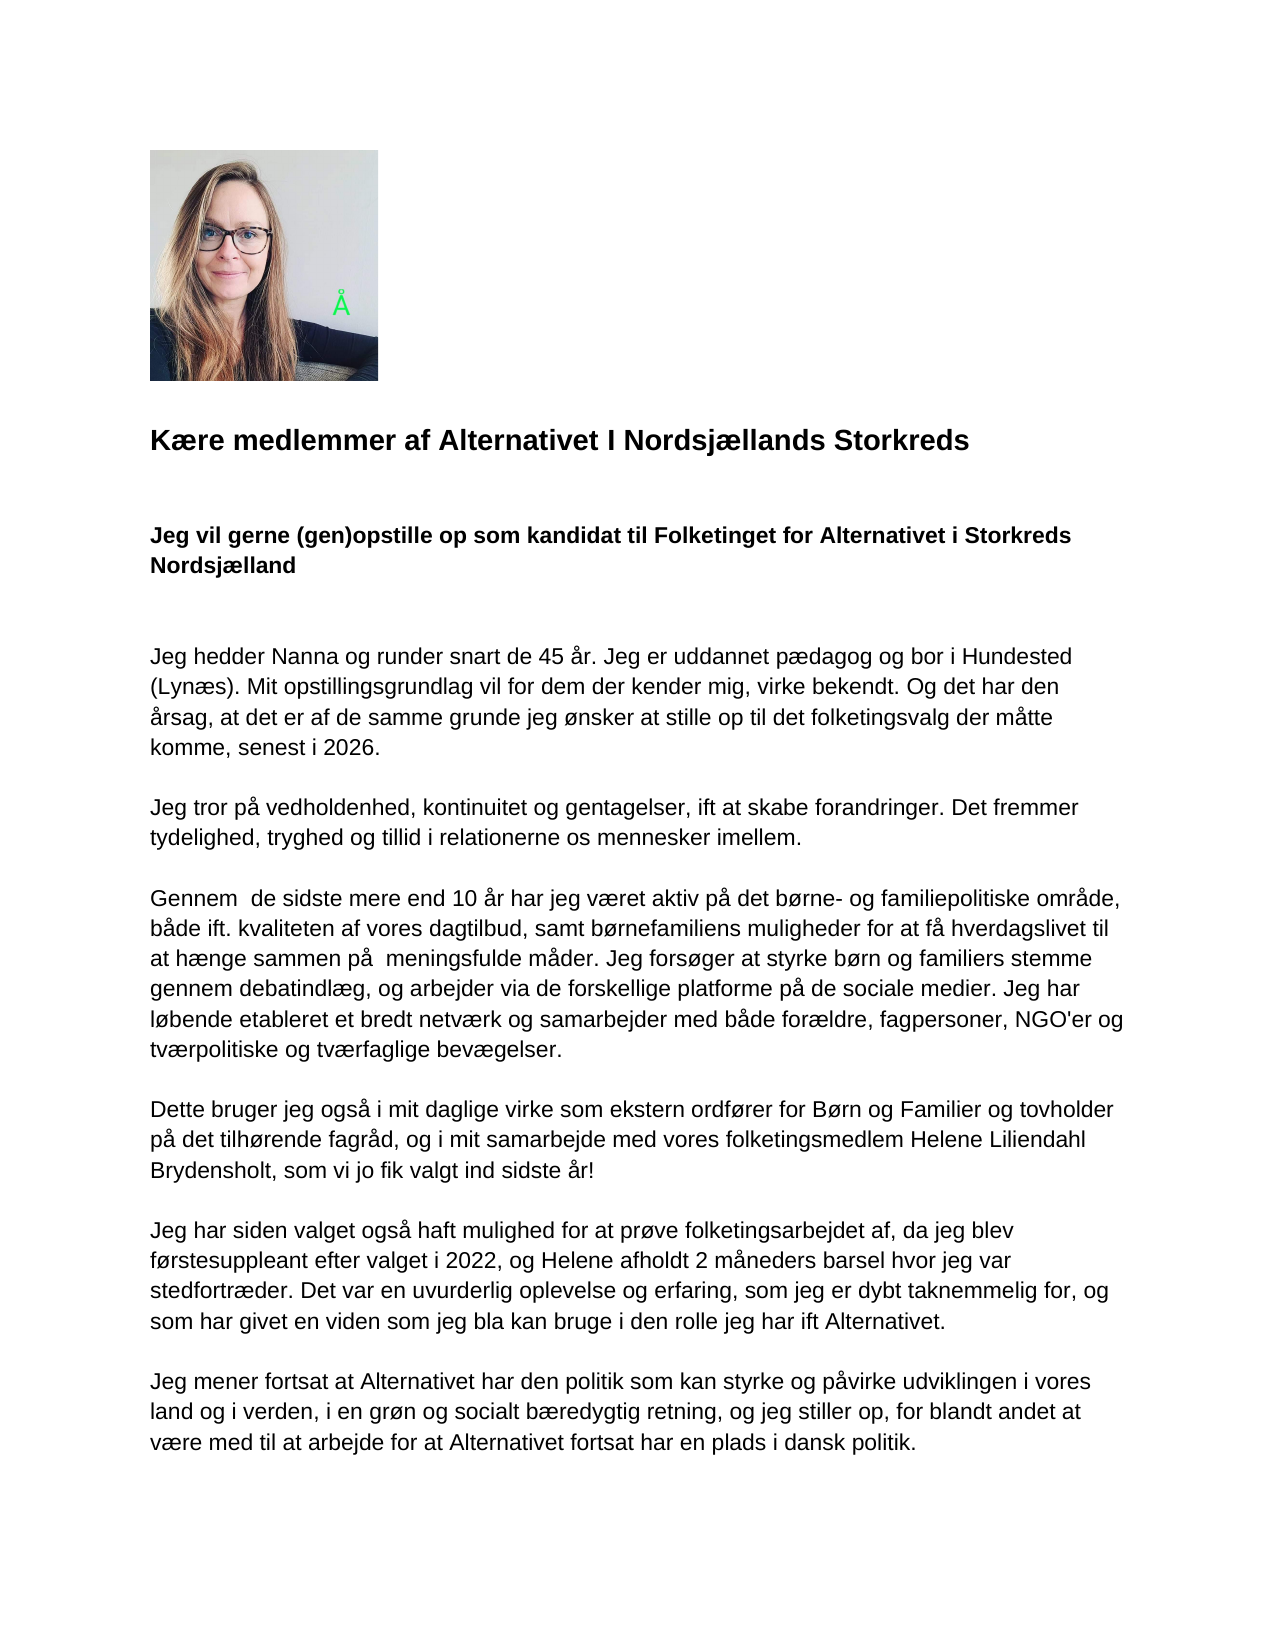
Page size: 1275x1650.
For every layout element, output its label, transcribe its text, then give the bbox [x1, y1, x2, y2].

text Jeg hedder Nanna og runder snart de 45 år. Jeg er uddannet pædagog og bor i Hundested (Lynæs). Mit opstillingsgrundlag vil for dem der kender mig, virke bekendt. Og det har den årsag, at det er af de samme grunde jeg ønsker at stille op til det folketingsvalg der måtte komme, senest i 2026. [150, 643, 1125, 760]
text Jeg mener fortsat at Alternativet har den politik som kan styrke og påvirke udviklingen i vores land og i verden, i en grøn og socialt bæredygtig retning, og jeg stiller op, for blandt andet at være med til at arbejde for at Alternativet fortsat har en plads i dansk politik. [150, 1368, 1125, 1455]
text Dette bruger jeg også i mit daglige virke som ekstern ordfører for Børn og Familier og tovholder på det tilhørende fagråd, og i mit samarbejde med vores folketingsmedlem Helene Liliendahl Brydensholt, som vi jo fik valgt ind sidste år! [150, 1096, 1125, 1183]
text Jeg har siden valget også haft mulighed for at prøve folketingsarbejdet af, da jeg blev førstesuppleant efter valget i 2022, og Helene afholdt 2 måneders barsel hvor jeg var stedfortræder. Det var en uvurderlig oplevelse og erfaring, som jeg er dybt taknemmelig for, og som har givet en viden som jeg bla kan bruge i den rolle jeg har ift Alternativet. [150, 1217, 1125, 1334]
picture [150, 150, 379, 381]
text Kære medlemmer af Alternativet I Nordsjællands Storkreds [150, 423, 1125, 457]
text Gennem de sidste mere end 10 år har jeg været aktiv på det børne- og familiepolitiske område, både ift. kvaliteten af vores dagtilbud, samt børnefamiliens muligheder for at få hverdagslivet til at hænge sammen på meningsfulde måder. Jeg forsøger at styrke børn og familiers stemme gennem debatindlæg, og arbejder via de forskellige platforme på de sociale medier. Jeg har løbende etableret et bredt netværk og samarbejder med både forældre, fagpersoner, NGO'er og tværpolitiske og tværfaglige bevægelser. [150, 885, 1125, 1062]
text Jeg tror på vedholdenhed, kontinuitet og gentagelser, ift at skabe forandringer. Det fremmer tydelighed, tryghed og tillid i relationerne os mennesker imellem. [150, 794, 1125, 851]
text Jeg vil gerne (gen)opstille op som kandidat til Folketinget for Alternativet i Storkreds Nordsjælland [150, 522, 1125, 579]
